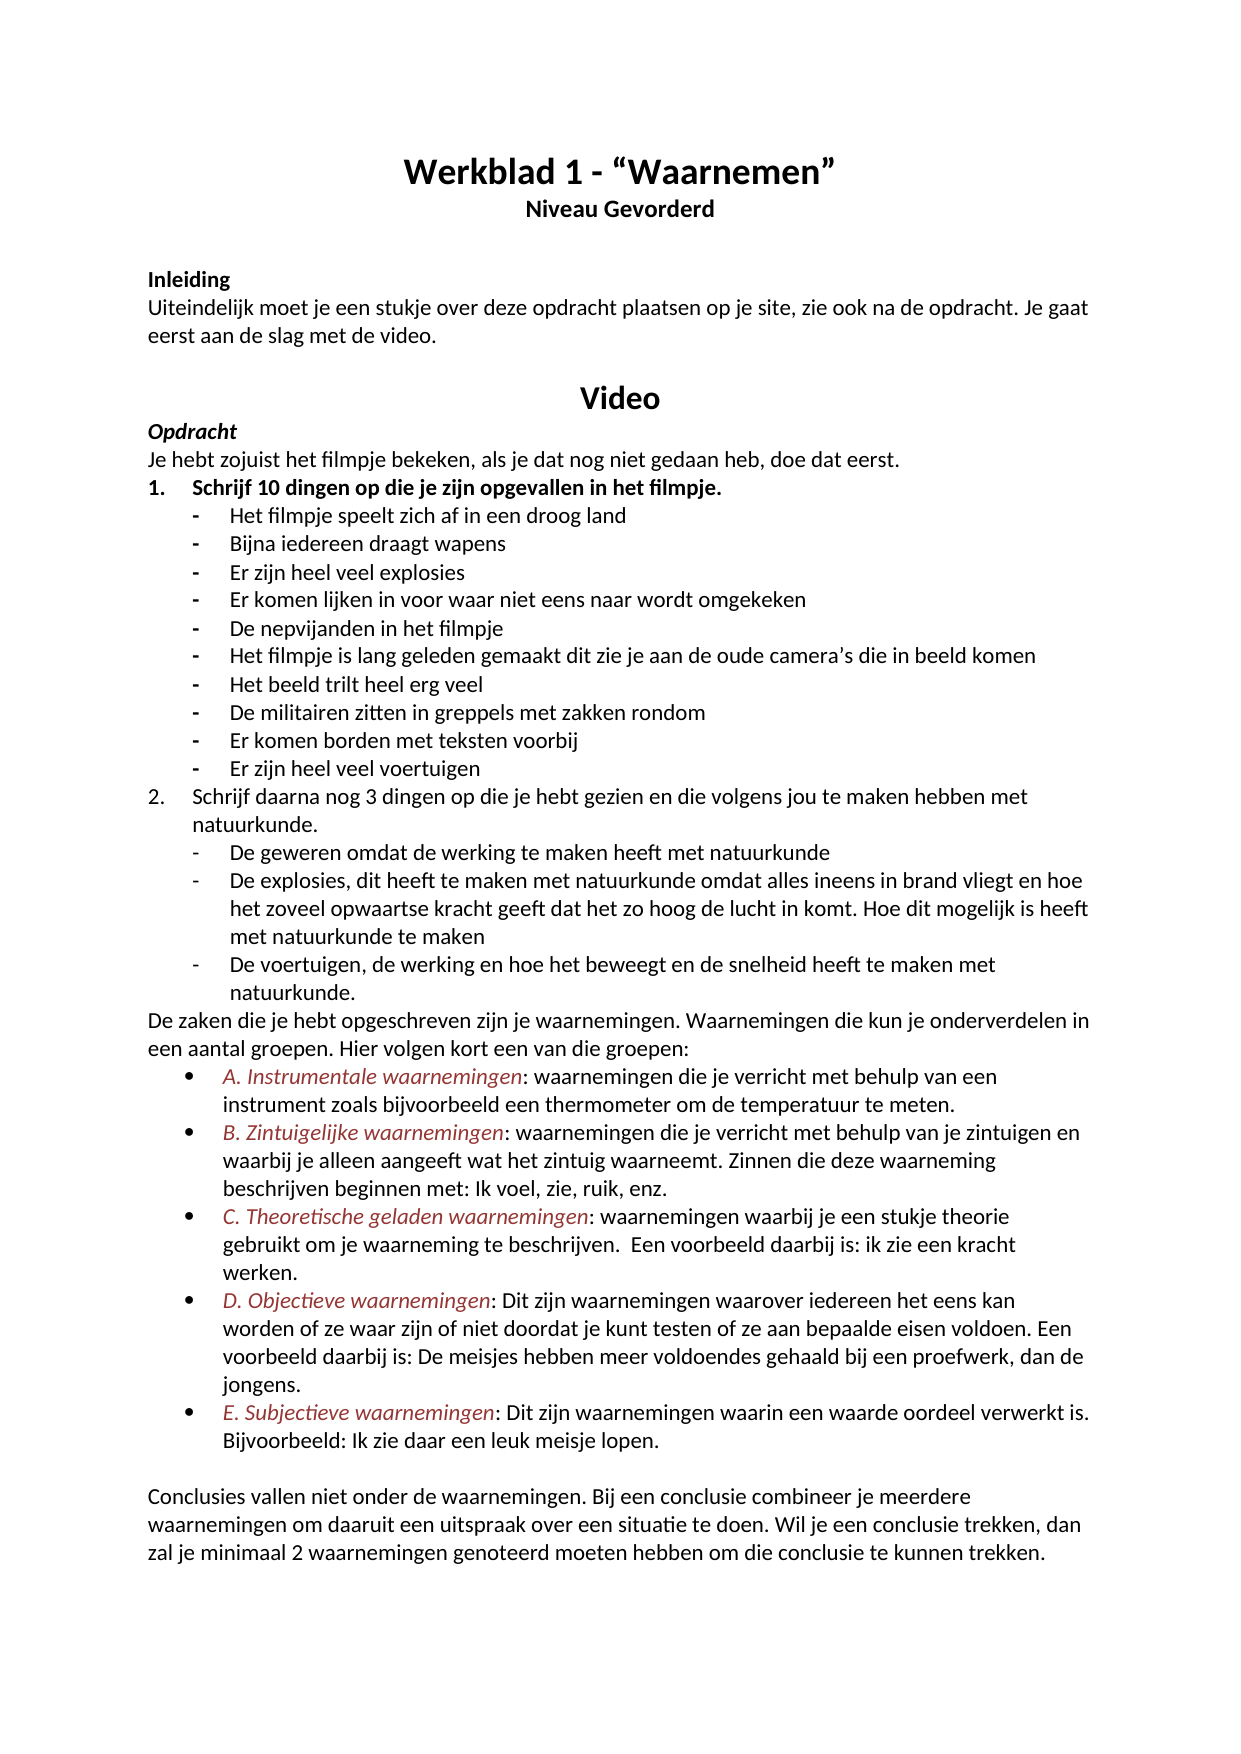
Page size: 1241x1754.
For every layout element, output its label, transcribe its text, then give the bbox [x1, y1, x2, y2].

list D. Objectieve waarnemingen: Dit zijn waarnemingen waarover iedereen het eens kan worden of ze waar zijn of niet doordat je kunt testen of ze aan bepaalde eisen voldoen. Een voorbeeld daarbij is: De meisjes hebben meer voldoendes gehaald bij een proefwerk, dan de jongens. [185, 1286, 1093, 1398]
text Uiteindelijk moet je een stukje over deze opdracht plaatsen op je site, zie ook na de opdracht. Je gaat eerst aan de slag met de video. [148, 293, 1093, 349]
list De geweren omdat de werking te maken heeft met natuurkunde [192, 838, 1093, 866]
list Het filmpje speelt zich af in een droog land [192, 502, 1093, 529]
text Video [148, 377, 1093, 417]
text Inleiding [148, 265, 1093, 293]
list De zaken die je hebt opgeschreven zijn je waarnemingen. Waarnemingen die kun je onderverdelen in een aantal groepen. Hier volgen kort een van die groepen: [148, 1006, 1093, 1062]
list De explosies, dit heeft te maken met natuurkunde omdat alles ineens in brand vliegt en hoe het zoveel opwaartse kracht geeft dat het zo hoog de lucht in komt. Hoe dit mogelijk is heeft met natuurkunde te maken [192, 866, 1093, 950]
text Opdracht [148, 417, 1093, 446]
text Schrijf daarna nog 3 dingen op die je hebt gezien en die volgens jou te maken hebben met natuurkunde. [148, 782, 1093, 838]
text Werkblad 1 - “Waarnemen” [148, 148, 1093, 193]
text Conclusies vallen niet onder de waarnemingen. Bij een conclusie combineer je meerdere waarnemingen om daaruit een uitspraak over een situatie te doen. Wil je een conclusie trekken, dan zal je minimaal 2 waarnemingen genoteerd moeten hebben om die conclusie te kunnen trekken. [148, 1482, 1093, 1566]
list Bijna iedereen draagt wapens [192, 529, 1093, 558]
list Het beeld trilt heel erg veel [192, 670, 1093, 698]
text Je hebt zojuist het filmpje bekeken, als je dat nog niet gedaan heb, doe dat eerst. [148, 446, 1093, 473]
text Schrijf 10 dingen op die je zijn opgevallen in het filmpje. [148, 473, 1093, 502]
list Er zijn heel veel voertuigen [192, 754, 1093, 782]
list E. Subjectieve waarnemingen: Dit zijn waarnemingen waarin een waarde oordeel verwerkt is. Bijvoorbeeld: Ik zie daar een leuk meisje lopen. [185, 1398, 1093, 1454]
list Het filmpje is lang geleden gemaakt dit zie je aan de oude camera’s die in beeld komen [192, 642, 1093, 670]
list De nepvijanden in het filmpje [192, 614, 1093, 642]
list De voertuigen, de werking en hoe het beweegt en de snelheid heeft te maken met natuurkunde. [192, 950, 1093, 1006]
list Er komen borden met teksten voorbij [192, 726, 1093, 754]
text Niveau Gevorderd [148, 193, 1093, 224]
list Er komen lijken in voor waar niet eens naar wordt omgekeken [192, 586, 1093, 614]
list C. Theoretische geladen waarnemingen: waarnemingen waarbij je een stukje theorie gebruikt om je waarneming te beschrijven. Een voorbeeld daarbij is: ik zie een kracht werken. [185, 1202, 1093, 1286]
list Er zijn heel veel explosies [192, 558, 1093, 586]
list A. Instrumentale waarnemingen: waarnemingen die je verricht met behulp van een instrument zoals bijvoorbeeld een thermometer om de temperatuur te meten. [185, 1062, 1093, 1118]
list B. Zintuigelijke waarnemingen: waarnemingen die je verricht met behulp van je zintuigen en waarbij je alleen aangeeft wat het zintuig waarneemt. Zinnen die deze waarneming beschrijven beginnen met: Ik voel, zie, ruik, enz. [185, 1118, 1093, 1202]
list De militairen zitten in greppels met zakken rondom [192, 698, 1093, 726]
